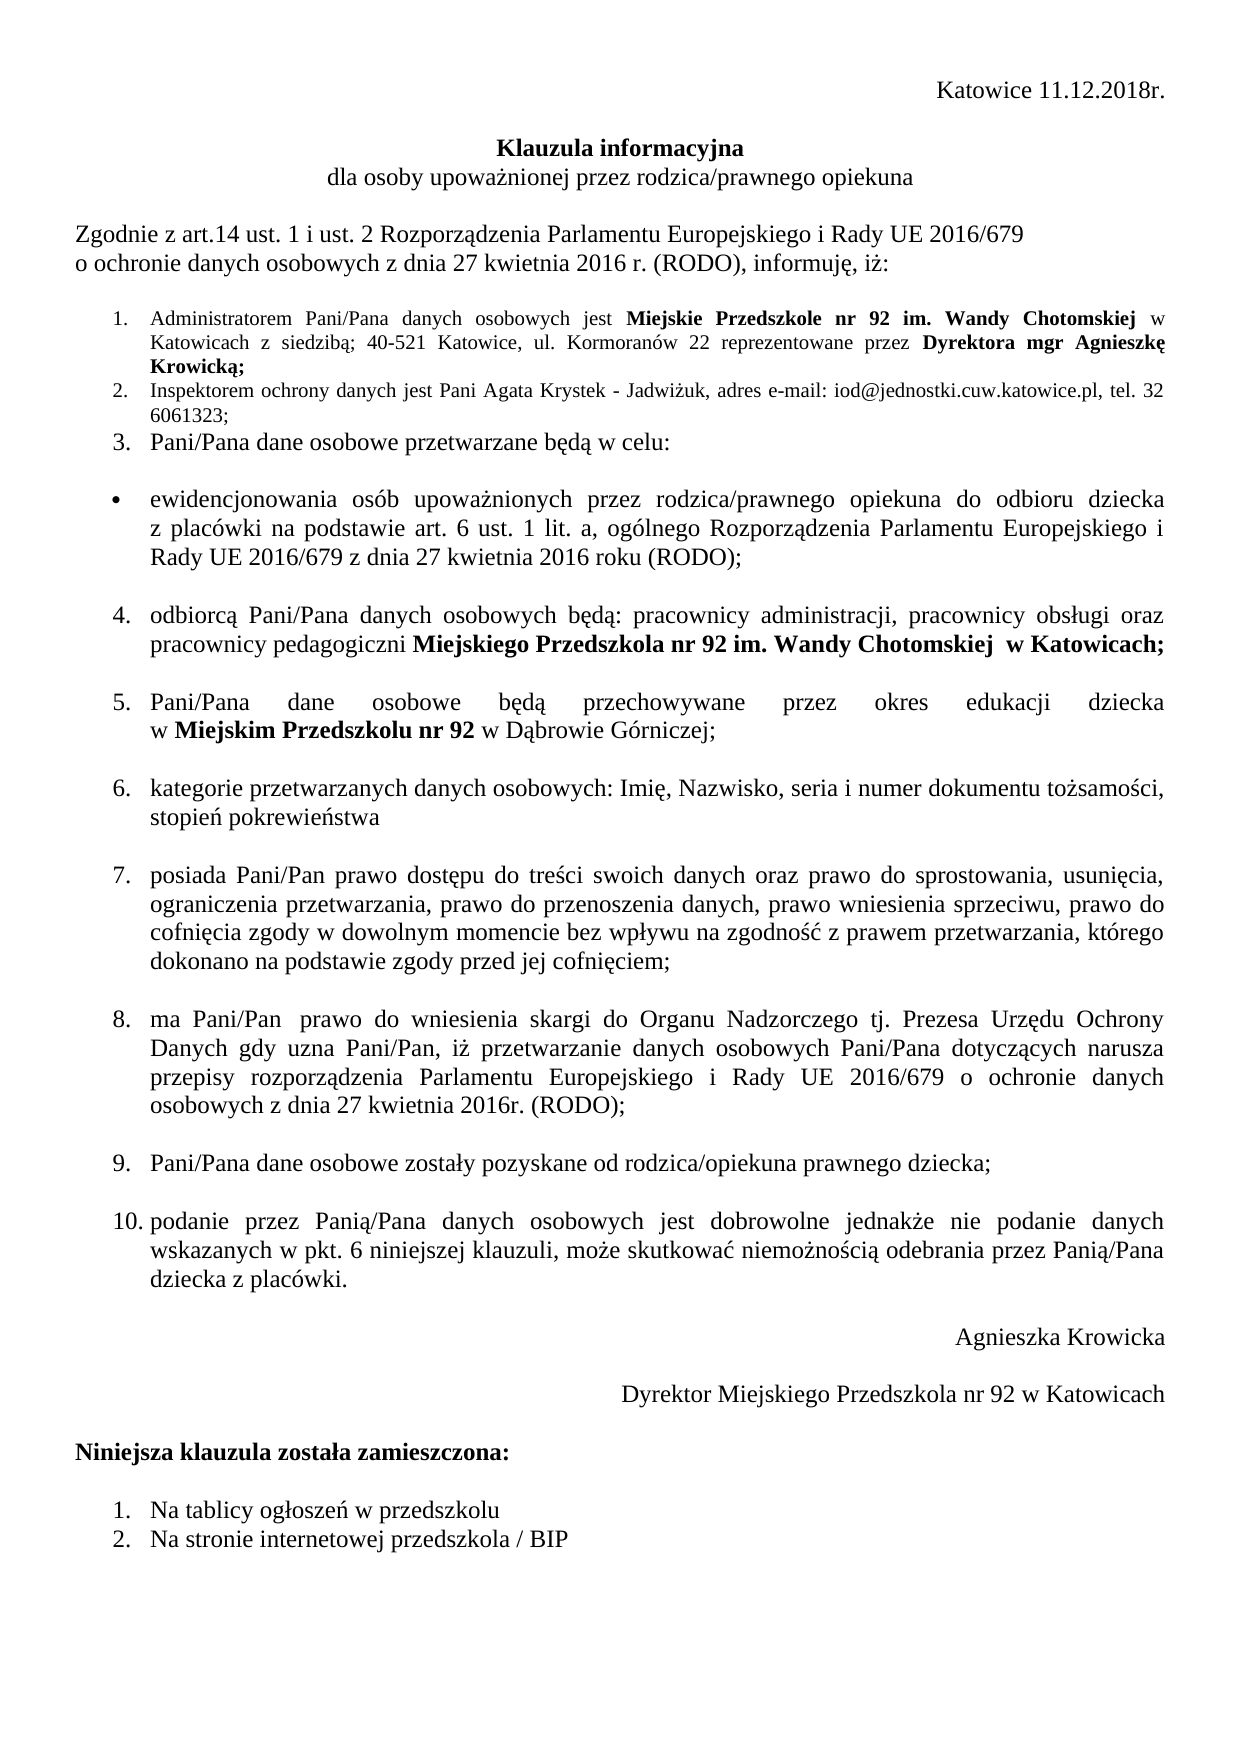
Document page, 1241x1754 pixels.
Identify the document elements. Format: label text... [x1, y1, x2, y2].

list podanie przez Panią/Pana danych osobowych jest dobrowolne jednakże nie podanie danych wskazanych w pkt. 6 niniejszej klauzuli, może skutkować niemożnością odebrania przez Panią/Pana dziecka z placówki. [112, 1206, 1165, 1292]
list odbiorcą Pani/Pana danych osobowych będą: pracownicy administracji, pracownicy obsługi oraz pracownicy pedagogiczni Miejskiego Przedszkola nr 92 im. Wandy Chotomskiej w Katowicach; [112, 600, 1165, 657]
list Na tablicy ogłoszeń w przedszkolu [112, 1495, 1165, 1524]
list kategorie przetwarzanych danych osobowych: Imię, Nazwisko, seria i numer dokumentu tożsamości, stopień pokrewieństwa [112, 773, 1165, 831]
text Klauzula informacyjna dla osoby upoważnionej przez rodzica/prawnego opiekuna [75, 133, 1165, 190]
text Agnieszka Krowicka [75, 1322, 1165, 1350]
list ewidencjonowania osób upoważnionych przez rodzica/prawnego opiekuna do odbioru dziecka z placówki na podstawie art. 6 ust. 1 lit. a, ogólnego Rozporządzenia Parlamentu Europejskiego i Rady UE 2016/679 z dnia 27 kwietnia 2016 roku (RODO); [112, 484, 1165, 571]
text Katowice 11.12.2018r. [591, 75, 1165, 104]
text Niniejsza klauzula została zamieszczona: [75, 1437, 1165, 1466]
text Dyrektor Miejskiego Przedszkola nr 92 w Katowicach [75, 1379, 1165, 1408]
list posiada Pani/Pan prawo dostępu do treści swoich danych oraz prawo do sprostowania, usunięcia, ograniczenia przetwarzania, prawo do przenoszenia danych, prawo wniesienia sprzeciwu, prawo do cofnięcia zgody w dowolnym momencie bez wpływu na zgodność z prawem przetwarzania, którego dokonano na podstawie zgody przed jej cofnięciem; [112, 860, 1165, 975]
list Pani/Pana dane osobowe zostały pozyskane od rodzica/opiekuna prawnego dziecka; [112, 1148, 1165, 1177]
list Inspektorem ochrony danych jest Pani Agata Krystek - Jadwiżuk, adres e-mail: iod@jednostki.cuw.katowice.pl, tel. 32 6061323; [112, 378, 1165, 427]
list ma Pani/Pan prawo do wniesienia skargi do Organu Nadzorczego tj. Prezesa Urzędu Ochrony Danych gdy uzna Pani/Pan, iż przetwarzanie danych osobowych Pani/Pana dotyczących narusza przepisy rozporządzenia Parlamentu Europejskiego i Rady UE 2016/679 o ochronie danych osobowych z dnia 27 kwietnia 2016r. (RODO); [112, 1004, 1165, 1119]
text Zgodnie z art.14 ust. 1 i ust. 2 Rozporządzenia Parlamentu Europejskiego i Rady UE 2016/679 o ochronie danych osobowych z dnia 27 kwietnia 2016 r. (RODO), informuję, iż: [75, 219, 1165, 277]
list Na stronie internetowej przedszkola / BIP [112, 1524, 1165, 1553]
list Pani/Pana dane osobowe będą przechowywane przez okres edukacji dziecka w Miejskim Przedszkolu nr 92 w Dąbrowie Górniczej; [112, 687, 1165, 744]
list Administratorem Pani/Pana danych osobowych jest Miejskie Przedszkole nr 92 im. Wandy Chotomskiej w Katowicach z siedzibą; 40-521 Katowice, ul. Kormoranów 22 reprezentowane przez Dyrektora mgr Agnieszkę Krowicką; [112, 306, 1165, 378]
list Pani/Pana dane osobowe przetwarzane będą w celu: [112, 427, 1165, 455]
